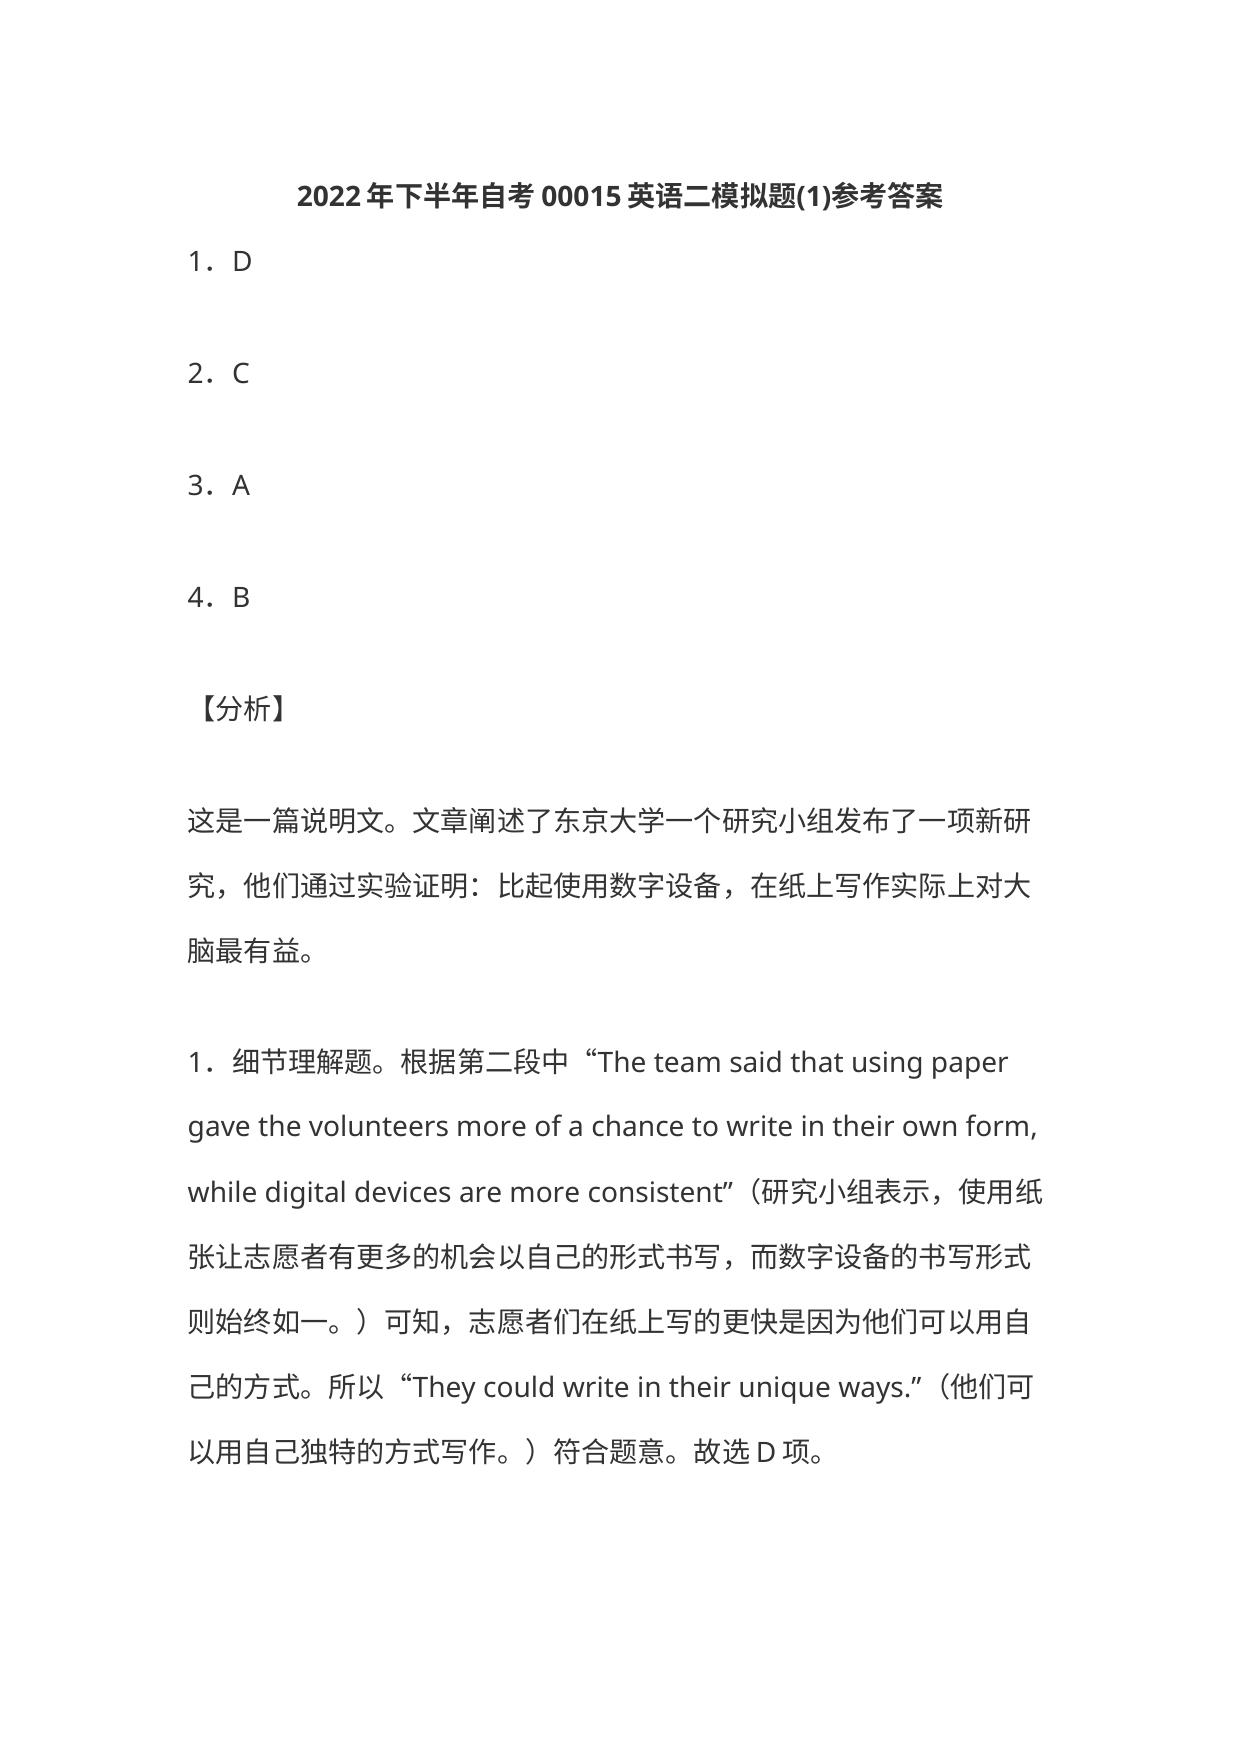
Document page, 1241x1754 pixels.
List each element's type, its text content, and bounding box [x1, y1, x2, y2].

text 2022年下半年自考00015英语二模拟题(1)参考答案 [187, 162, 1053, 227]
text 这是一篇说明文。文章阐述了东京大学一个研究小组发布了一项新研究，他们通过实验证明：比起使用数字设备，在纸上写作实际上对大脑最有益。 [187, 786, 1053, 981]
text 1．D [187, 227, 1053, 292]
text 1．细节理解题。根据第二段中“The team said that using paper gave the volunteers more of a chance to write in their own form, while digital devices are more consistent”（研究小组表示，使用纸张让志愿者有更多的机会以自己的形式书写，而数字设备的书写形式则始终如一。）可知，志愿者们在纸上写的更快是因为他们可以用自己的方式。所以“They could write in their unique ways.”（他们可以用自己独特的方式写作。）符合题意。故选D项。 [187, 1028, 1053, 1483]
text 【分析】 [187, 674, 1053, 739]
text 4．B [187, 563, 1053, 628]
text 2．C [187, 339, 1053, 404]
text 3．A [187, 451, 1053, 516]
